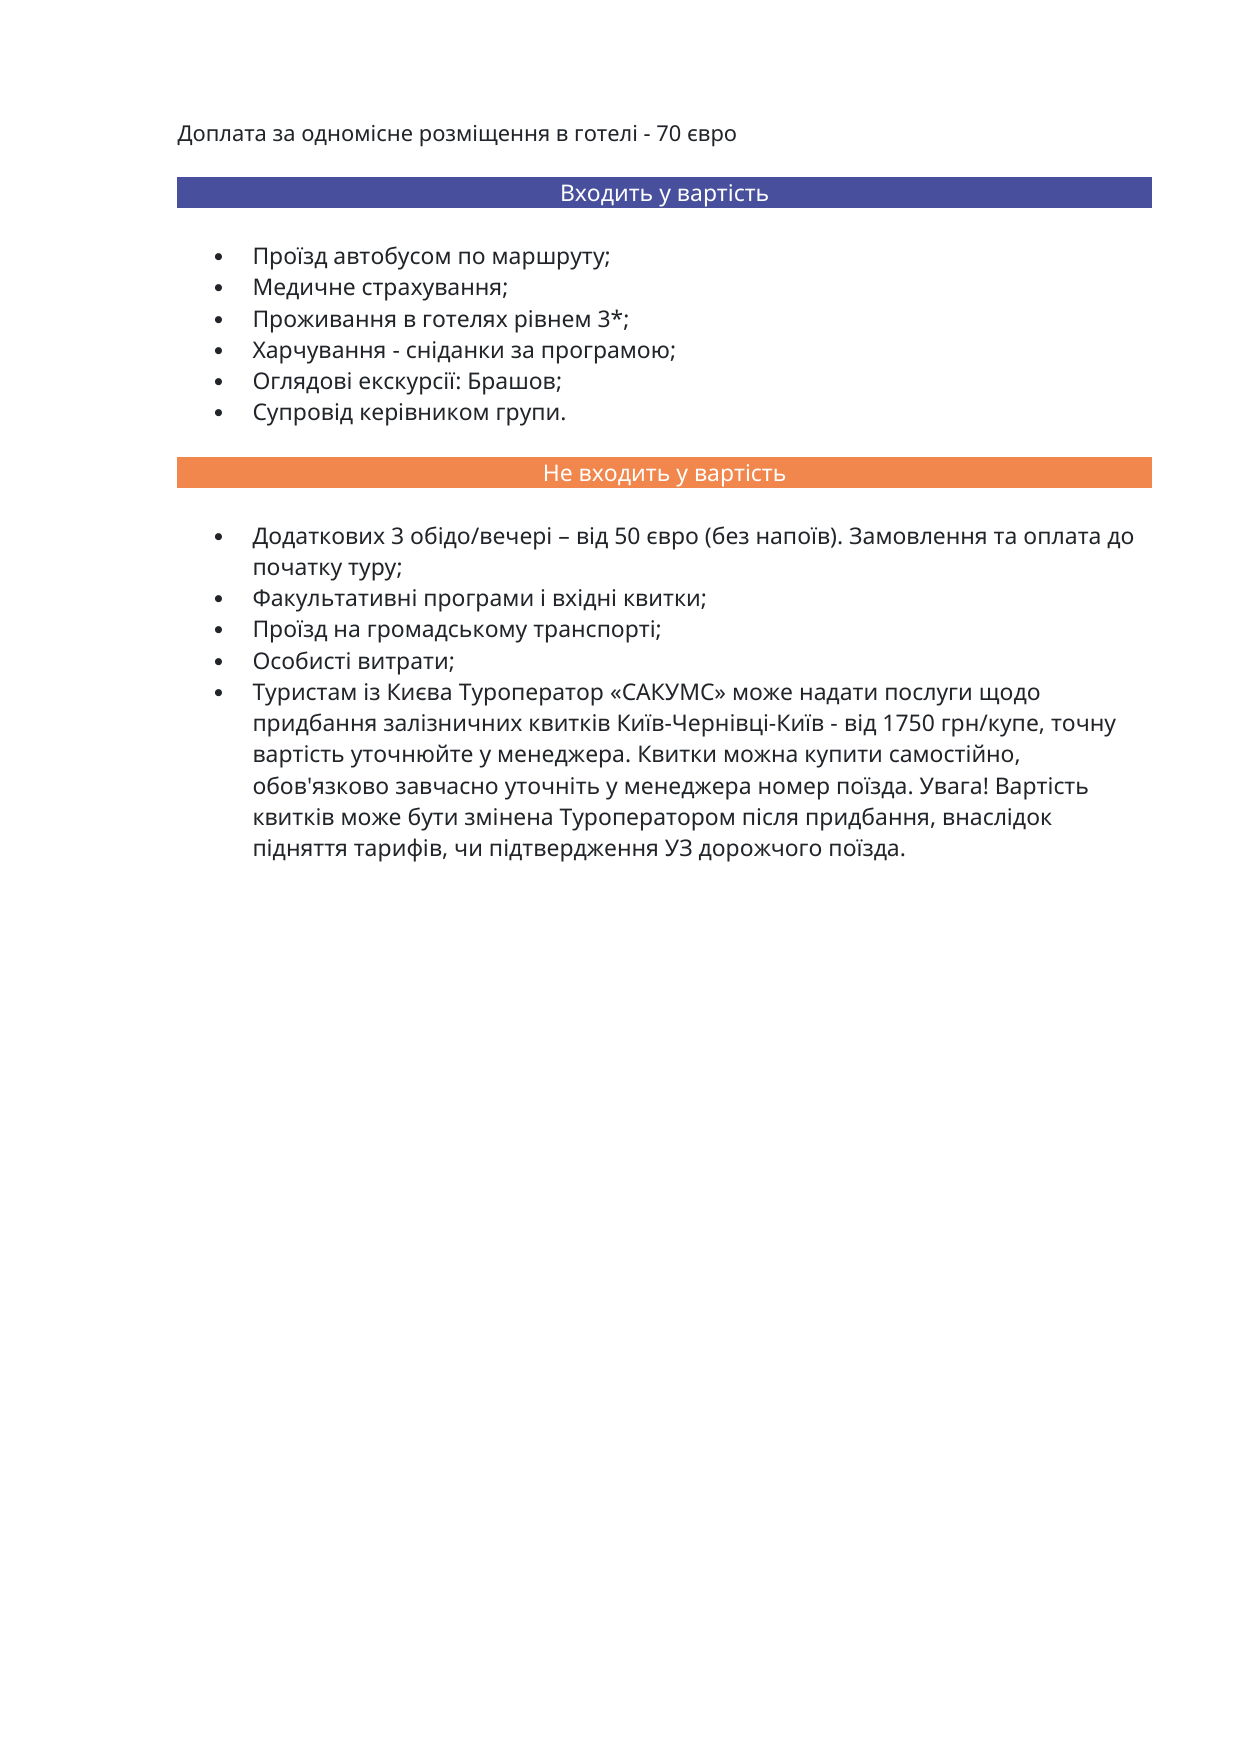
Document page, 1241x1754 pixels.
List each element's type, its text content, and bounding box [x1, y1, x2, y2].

list Додаткових 3 обідо/вечері – від 50 євро (без напоїв). Замовлення та оплата до початку туру; [215, 519, 1152, 582]
list Особисті витрати; [215, 644, 1152, 676]
list Оглядові екскурсії: Брашов; [215, 365, 1152, 396]
subtitle Входить у вартість [177, 177, 1152, 208]
list Проїзд на громадському транспорті; [215, 613, 1152, 644]
list Проїзд автобусом по маршруту; [215, 240, 1152, 271]
text Доплата за одномісне розміщення в готелі - 70 євро [177, 118, 1152, 148]
list Харчування - сніданки за програмою; [215, 334, 1152, 365]
subtitle Не входить у вартість [177, 457, 1152, 488]
list Туристам із Києва Туроператор «САКУМС» може надати послуги щодо придбання залізничних квитків Київ-Чернівці-Київ - від 1750 грн/купе, точну вартість уточнюйте у менеджера. Квитки можна купити самостійно, обов'язково завчасно уточніть у менеджера номер поїзда. Увага! Вартість квитків може бути змінена Туроператором після придбання, внаслідок підняття тарифів, чи підтвердження УЗ дорожчого поїзда. [215, 676, 1152, 863]
list Медичне страхування; [215, 271, 1152, 302]
list Факультативні програми і вхідні квитки; [215, 582, 1152, 613]
list Проживання в готелях рівнем 3*; [215, 302, 1152, 334]
list Супровід керівником групи. [215, 396, 1152, 427]
